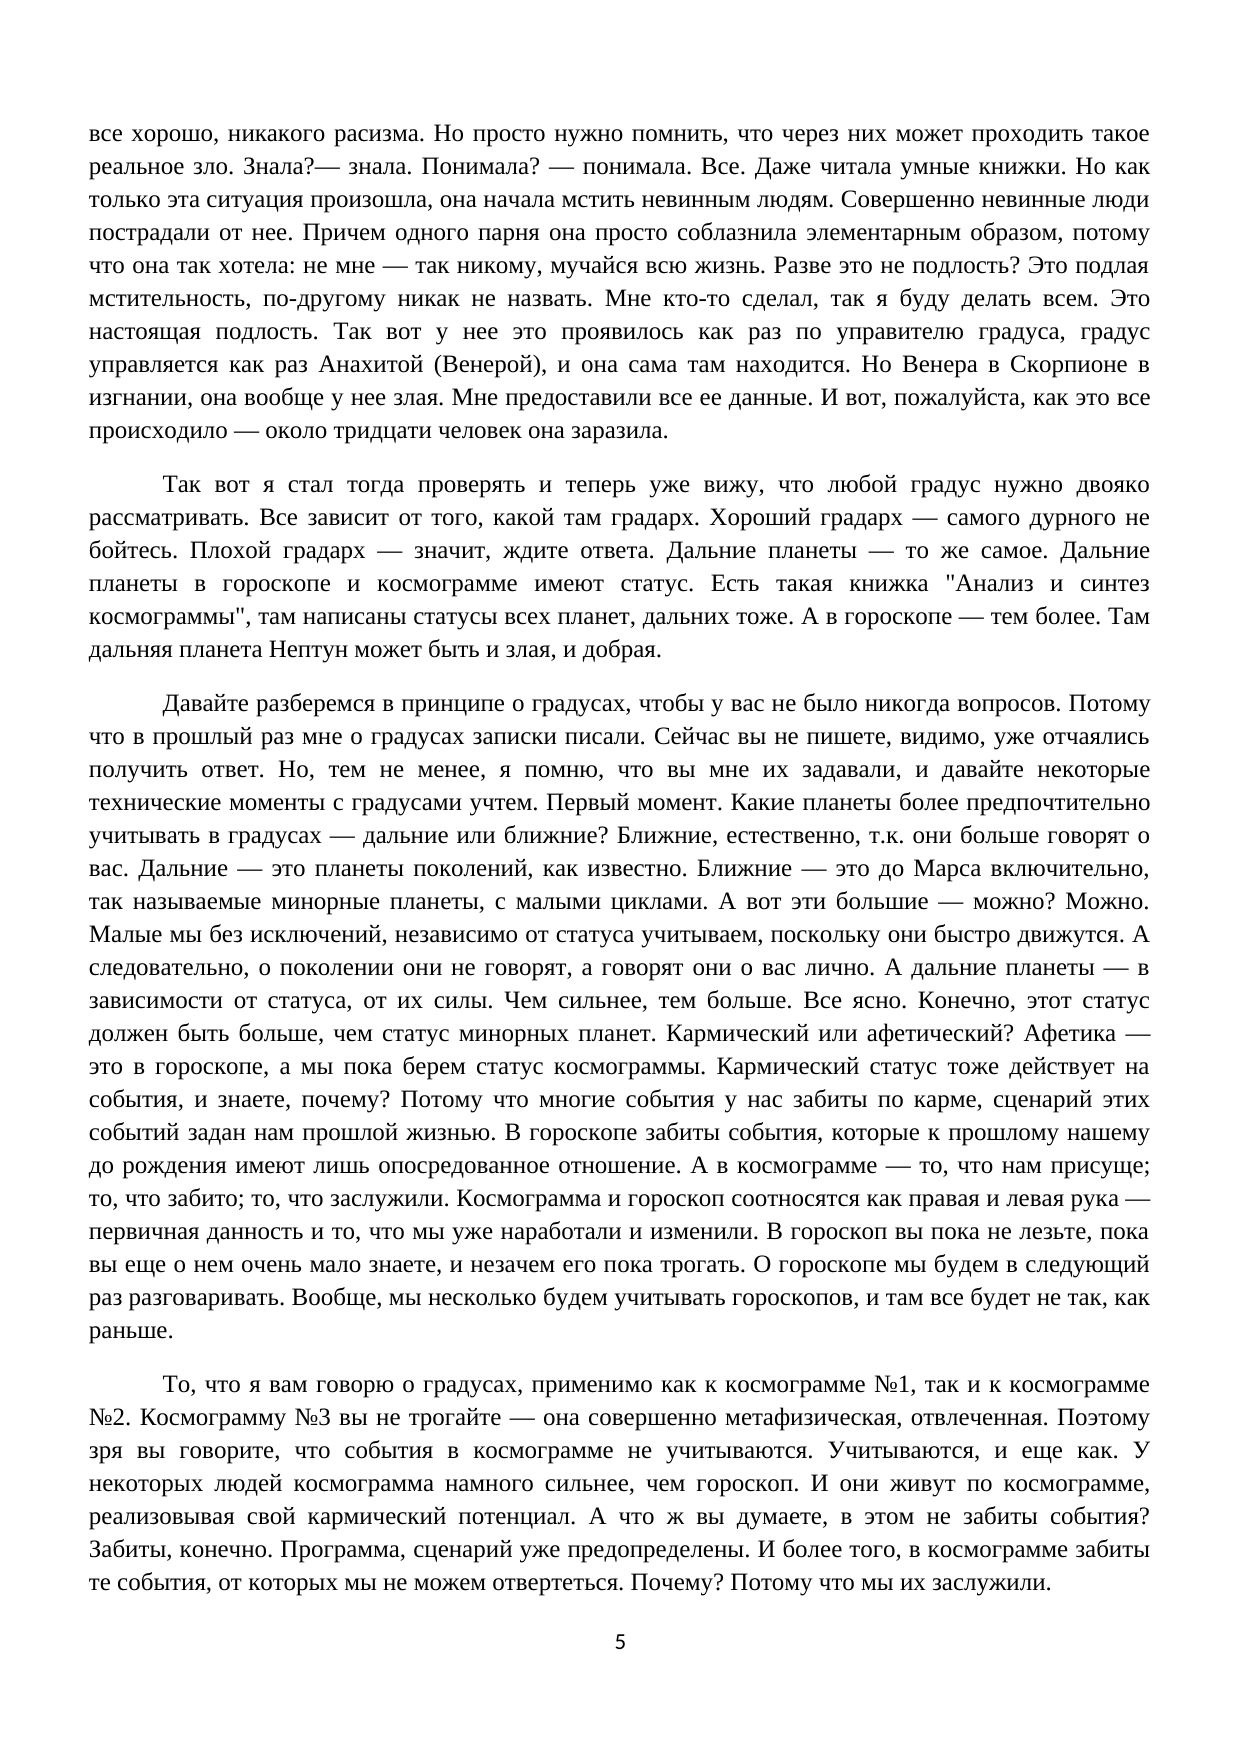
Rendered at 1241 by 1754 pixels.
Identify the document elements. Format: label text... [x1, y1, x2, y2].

text Так вот я стал тогда проверять и теперь уже вижу, что любой градус нужно двояко рассматривать. Все зависит от того, какой там градарх. Хороший градарх — самого дурного не бойтесь. Плохой градарх — значит, ждите ответа. Дальние планеты — то же самое. Дальние планеты в гороскопе и космограмме имеют статус. Есть такая книжка "Анализ и синтез космограммы", там написаны статусы всех планет, дальних тоже. А в гороскопе — тем более. Там дальняя планета Нептун может быть и злая, и добрая. [89, 469, 1152, 663]
text Давайте разберемся в принципе о градусах, чтобы у вас не было никогда вопросов. Потому что в прошлый раз мне о градусах записки писали. Сейчас вы не пишете, видимо, уже отчаялись получить ответ. Но, тем не менее, я помню, что вы мне их задавали, и давайте некоторые технические моменты с градусами учтем. Первый момент. Какие планеты более предпочтительно учитывать в градусах — дальние или ближние? Ближние, естественно, т.к. они больше говорят о вас. Дальние — это планеты поколений, как известно. Ближние — это до Марса включительно, так называемые минорные планеты, с малыми циклами. А вот эти большие — можно? Можно. Малые мы без исключений, независимо от статуса учитываем, поскольку они быстро движутся. А следовательно, о поколении они не говорят, а говорят они о вас лично. А дальние планеты — в зависимости от статуса, от их силы. Чем сильнее, тем больше. Все ясно. Конечно, этот статус должен быть больше, чем статус минорных планет. Кармический или афетический? Афетика — это в гороскопе, а мы пока берем статус космограммы. Кармический статус тоже действует на события, и знаете, почему? Потому что многие события у нас забиты по карме, сценарий этих событий задан нам прошлой жизнью. В гороскопе забиты события, которые к прошлому нашему до рождения имеют лишь опосредованное отношение. А в космограмме — то, что нам присуще; то, что забито; то, что заслужили. Космограмма и гороскоп соотносятся как правая и левая рука — первичная данность и то, что мы уже наработали и изменили. В гороскоп вы пока не лезьте, пока вы еще о нем очень мало знаете, и незачем его пока трогать. О гороскопе мы будем в следующий раз разговаривать. Вообще, мы несколько будем учитывать гороскопов, и там все будет не так, как раньше. [89, 688, 1152, 1344]
text То, что я вам говорю о градусах, применимо как к космограмме №1, так и к космограмме №2. Космограмму №3 вы не трогайте — она совершенно метафизическая, отвлеченная. Поэтому зря вы говорите, что события в космограмме не учитываются. Учитываются, и еще как. У некоторых людей космограмма намного сильнее, чем гороскоп. И они живут по космограмме, реализовывая свой кармический потенциал. А что ж вы думаете, в этом не забиты события? Забиты, конечно. Программа, сценарий уже предопределены. И более того, в космограмме забиты те события, от которых мы не можем отвертеться. Почему? Потому что мы их заслужили. [89, 1369, 1152, 1596]
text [89, 118, 1152, 444]
